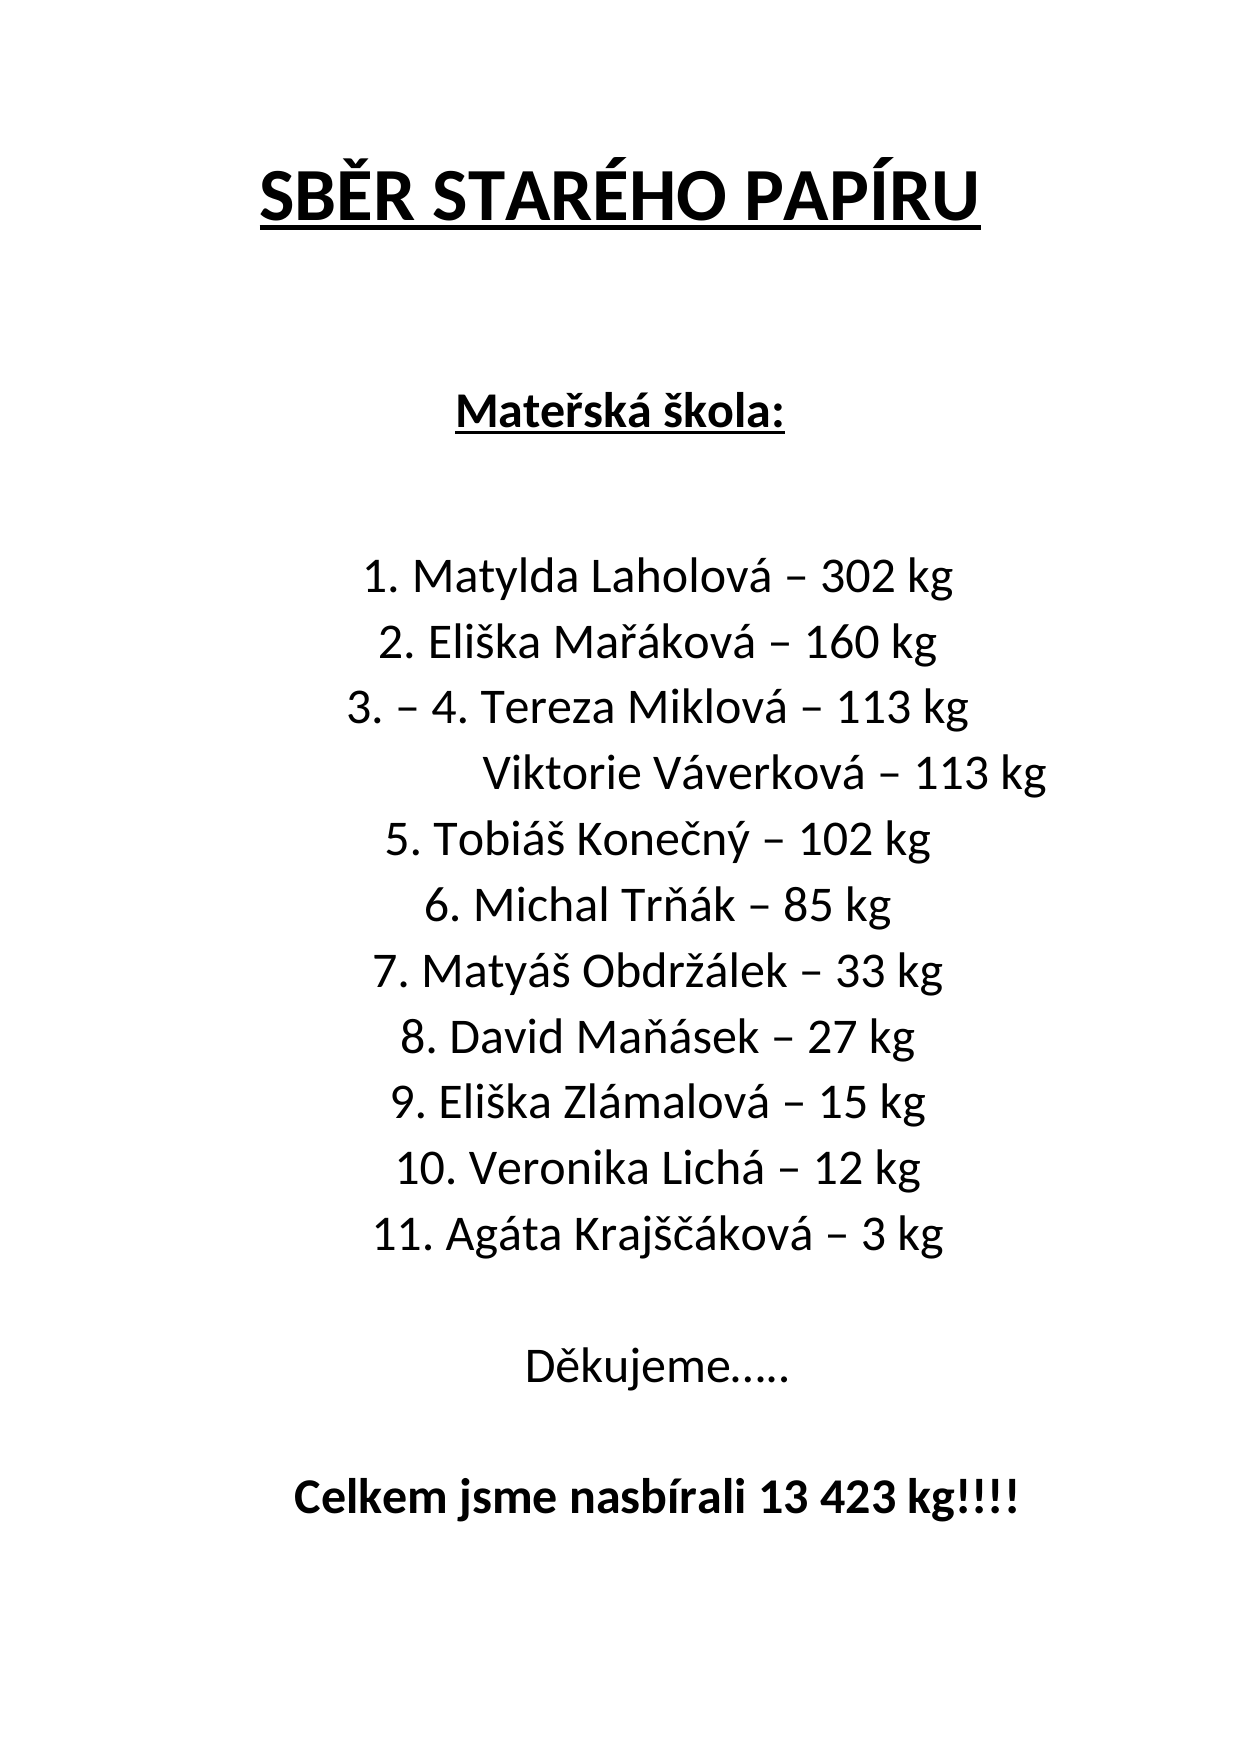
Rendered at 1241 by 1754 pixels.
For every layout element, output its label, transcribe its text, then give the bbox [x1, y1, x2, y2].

list Celkem jsme nasbírali 13 423 kg!!!! [223, 1465, 1093, 1526]
list 3. – 4. Tereza Miklová – 113 kg [223, 675, 1093, 736]
list 11. Agáta Krajščáková – 3 kg [223, 1202, 1093, 1263]
list Děkujeme….. [223, 1334, 1093, 1395]
text Mateřská škola: [148, 379, 1093, 440]
list 6. Michal Trňák – 85 kg [223, 873, 1093, 934]
list 10. Veronika Lichá – 12 kg [223, 1136, 1093, 1197]
list 7. Matyáš Obdržálek – 33 kg [223, 939, 1093, 1000]
list Viktorie Váverková – 113 kg [223, 741, 1093, 802]
list Eliška Mařáková – 160 kg [223, 609, 1093, 671]
list Matylda Laholová – 302 kg [223, 544, 1093, 605]
list 9. Eliška Zlámalová – 15 kg [223, 1070, 1093, 1131]
text SBĚR STARÉHO PAPÍRU [148, 148, 1093, 239]
list 5. Tobiáš Konečný – 102 kg [223, 807, 1093, 868]
list 8. David Maňásek – 27 kg [223, 1004, 1093, 1066]
